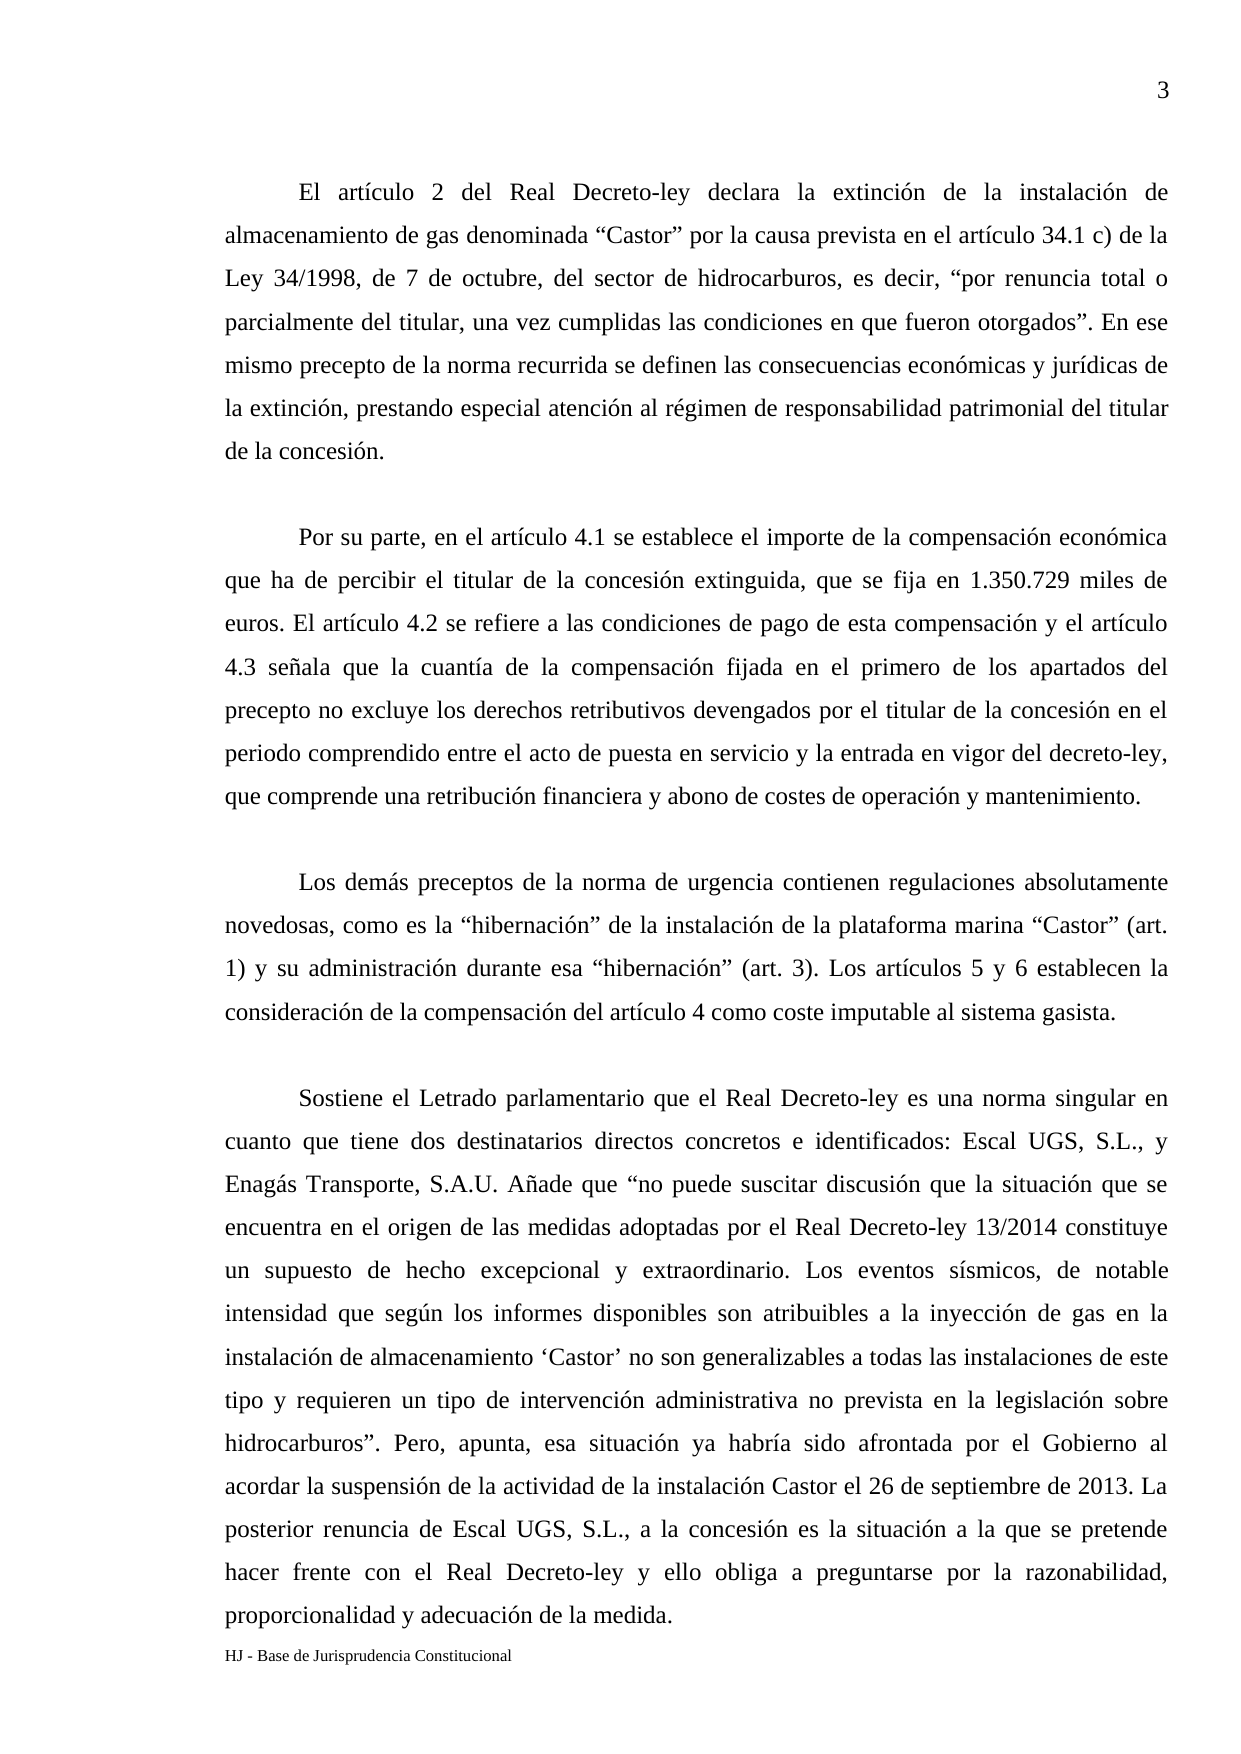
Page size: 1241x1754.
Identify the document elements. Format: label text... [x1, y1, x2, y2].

text Sostiene el Letrado parlamentario que el Real Decreto-ley es una norma singular en cuanto que tiene dos destinatarios directos concretos e identificados: Escal UGS, S.L., y Enagás Transporte, S.A.U. Añade que “no puede suscitar discusión que la situación que se encuentra en el origen de las medidas adoptadas por el Real Decreto-ley 13/2014 constituye un supuesto de hecho excepcional y extraordinario. Los eventos sísmicos, de notable intensidad que según los informes disponibles son atribuibles a la inyección de gas en la instalación de almacenamiento ‘Castor’ no son generalizables a todas las instalaciones de este tipo y requieren un tipo de intervención administrativa no prevista en la legislación sobre hidrocarburos”. Pero, apunta, esa situación ya habría sido afrontada por el Gobierno al acordar la suspensión de la actividad de la instalación Castor el 26 de septiembre de 2013. La posterior renuncia de Escal UGS, S.L., a la concesión es la situación a la que se pretende hacer frente con el Real Decreto-ley y ello obliga a preguntarse por la razonabilidad, proporcionalidad y adecuación de la medida. [224, 1083, 1169, 1629]
text Los demás preceptos de la norma de urgencia contienen regulaciones absolutamente novedosas, como es la “hibernación” de la instalación de la plataforma marina “Castor” (art. 1) y su administración durante esa “hibernación” (art. 3). Los artículos 5 y 6 establecen la consideración de la compensación del artículo 4 como coste imputable al sistema gasista. [224, 867, 1169, 1025]
text Por su parte, en el artículo 4.1 se establece el importe de la compensación económica que ha de percibir el titular de la concesión extinguida, que se fija en 1.350.729 miles de euros. El artículo 4.2 se refiere a las condiciones de pago de esta compensación y el artículo 4.3 señala que la cuantía de la compensación fijada en el primero de los apartados del precepto no excluye los derechos retributivos devengados por el titular de la concesión en el periodo comprendido entre el acto de puesta en servicio y la entrada en vigor del decreto-ley, que comprende una retribución financiera y abono de costes de operación y mantenimiento. [224, 522, 1169, 810]
text El artículo 2 del Real Decreto-ley declara la extinción de la instalación de almacenamiento de gas denominada “Castor” por la causa prevista en el artículo 34.1 c) de la Ley 34/1998, de 7 de octubre, del sector de hidrocarburos, es decir, “por renuncia total o parcialmente del titular, una vez cumplidas las condiciones en que fueron otorgados”. En ese mismo precepto de la norma recurrida se definen las consecuencias económicas y jurídicas de la extinción, prestando especial atención al régimen de responsabilidad patrimonial del titular de la concesión. [224, 177, 1169, 465]
